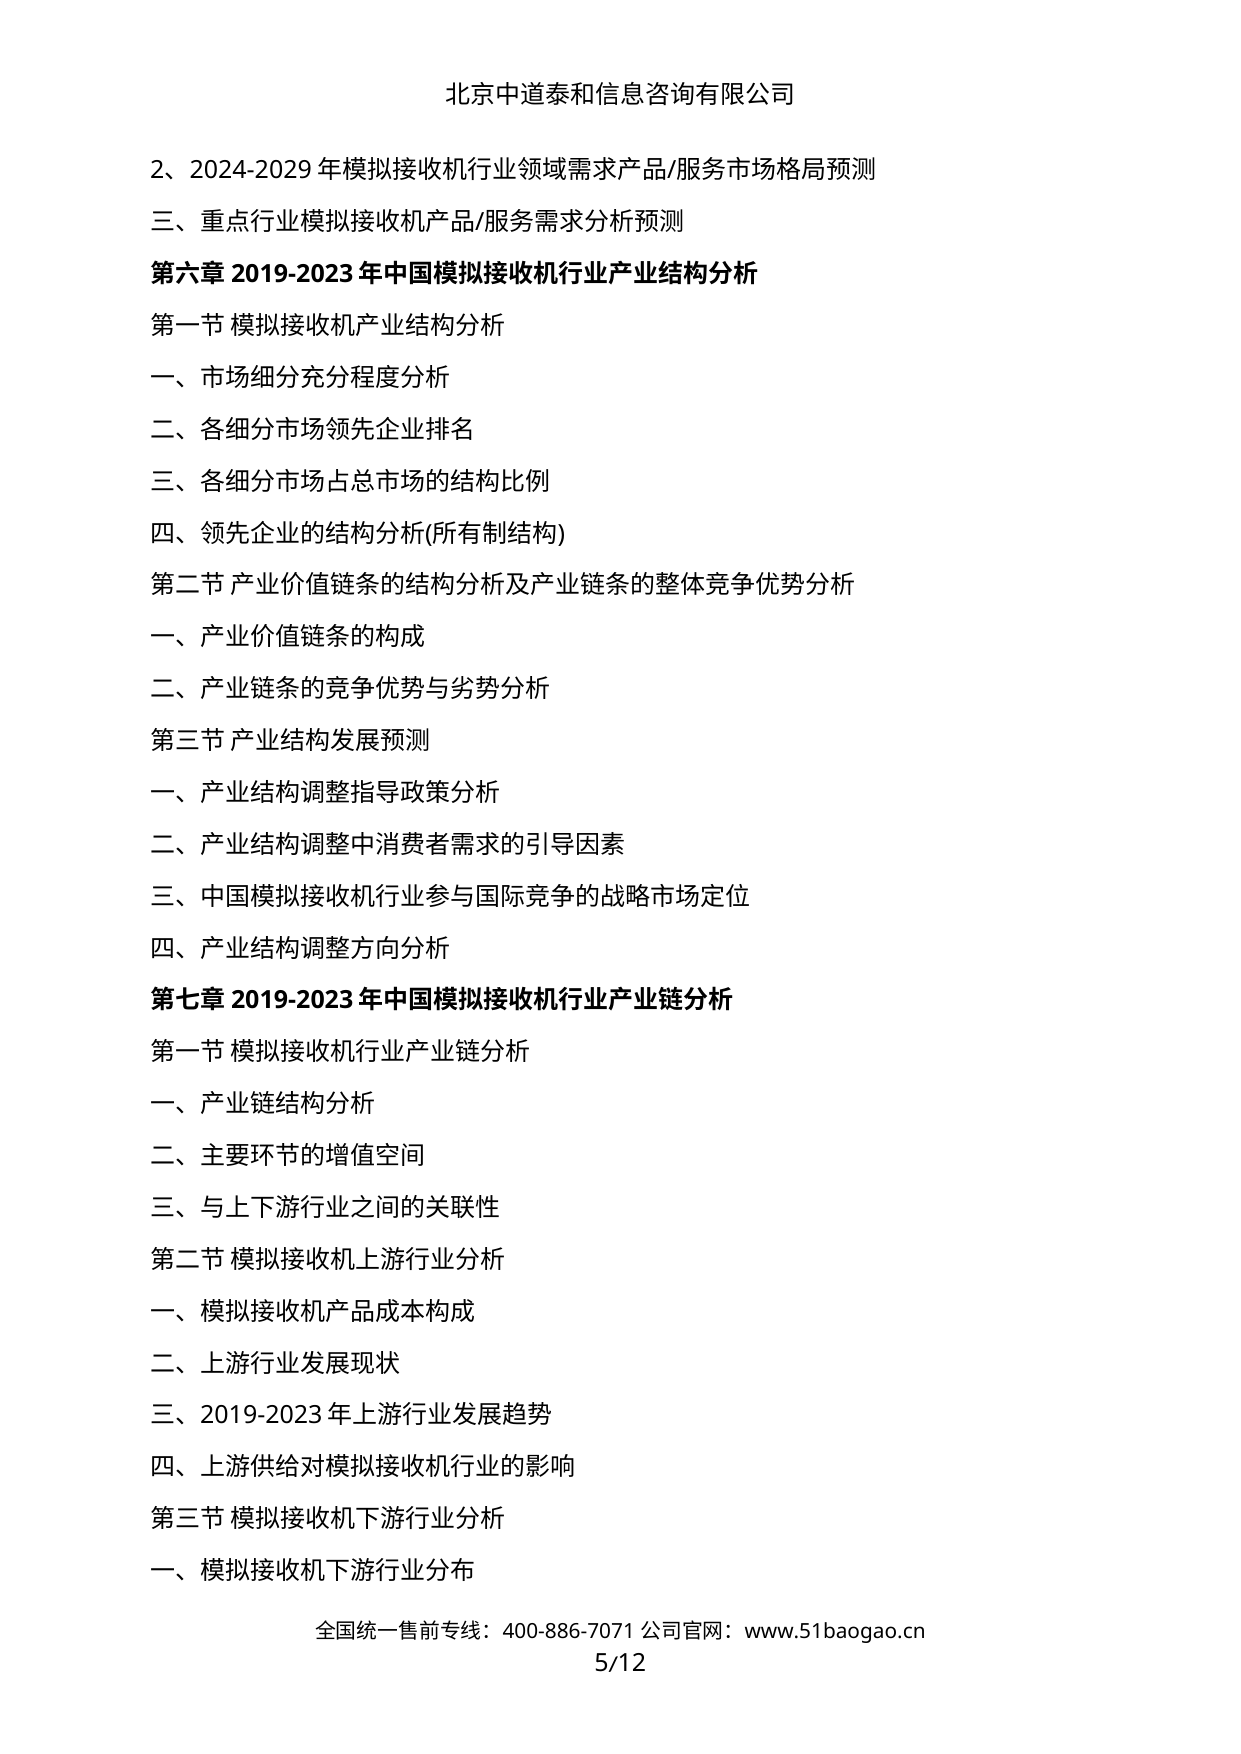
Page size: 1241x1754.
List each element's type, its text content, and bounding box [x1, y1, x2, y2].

text 第二节 模拟接收机上游行业分析 [150, 1239, 1090, 1276]
text 一、产业链结构分析 [150, 1084, 1090, 1120]
text 第一节 模拟接收机产业结构分析 [150, 306, 1090, 342]
text 三、中国模拟接收机行业参与国际竞争的战略市场定位 [150, 876, 1090, 912]
text 一、模拟接收机下游行业分布 [150, 1551, 1090, 1587]
text 二、产业链条的竞争优势与劣势分析 [150, 669, 1090, 705]
text 一、产业价值链条的构成 [150, 617, 1090, 653]
text 第六章 2019-2023年中国模拟接收机行业产业结构分析 [150, 254, 1090, 290]
text 第二节 产业价值链条的结构分析及产业链条的整体竞争优势分析 [150, 565, 1090, 601]
text 二、产业结构调整中消费者需求的引导因素 [150, 824, 1090, 861]
text 一、市场细分充分程度分析 [150, 357, 1090, 394]
text 四、上游供给对模拟接收机行业的影响 [150, 1447, 1090, 1483]
text 二、主要环节的增值空间 [150, 1136, 1090, 1172]
text 第三节 模拟接收机下游行业分析 [150, 1499, 1090, 1535]
text 三、各细分市场占总市场的结构比例 [150, 461, 1090, 497]
text 第三节 产业结构发展预测 [150, 721, 1090, 757]
text 2、2024-2029年模拟接收机行业领域需求产品/服务市场格局预测 [150, 150, 1090, 186]
text 三、与上下游行业之间的关联性 [150, 1187, 1090, 1224]
text 二、各细分市场领先企业排名 [150, 409, 1090, 446]
text 一、模拟接收机产品成本构成 [150, 1291, 1090, 1327]
text 第七章 2019-2023年中国模拟接收机行业产业链分析 [150, 980, 1090, 1016]
text 四、领先企业的结构分析(所有制结构) [150, 513, 1090, 549]
text 三、重点行业模拟接收机产品/服务需求分析预测 [150, 202, 1090, 238]
text 二、上游行业发展现状 [150, 1343, 1090, 1379]
text 一、产业结构调整指导政策分析 [150, 772, 1090, 809]
text 三、2019-2023年上游行业发展趋势 [150, 1395, 1090, 1431]
text 第一节 模拟接收机行业产业链分析 [150, 1032, 1090, 1068]
text 四、产业结构调整方向分析 [150, 928, 1090, 964]
